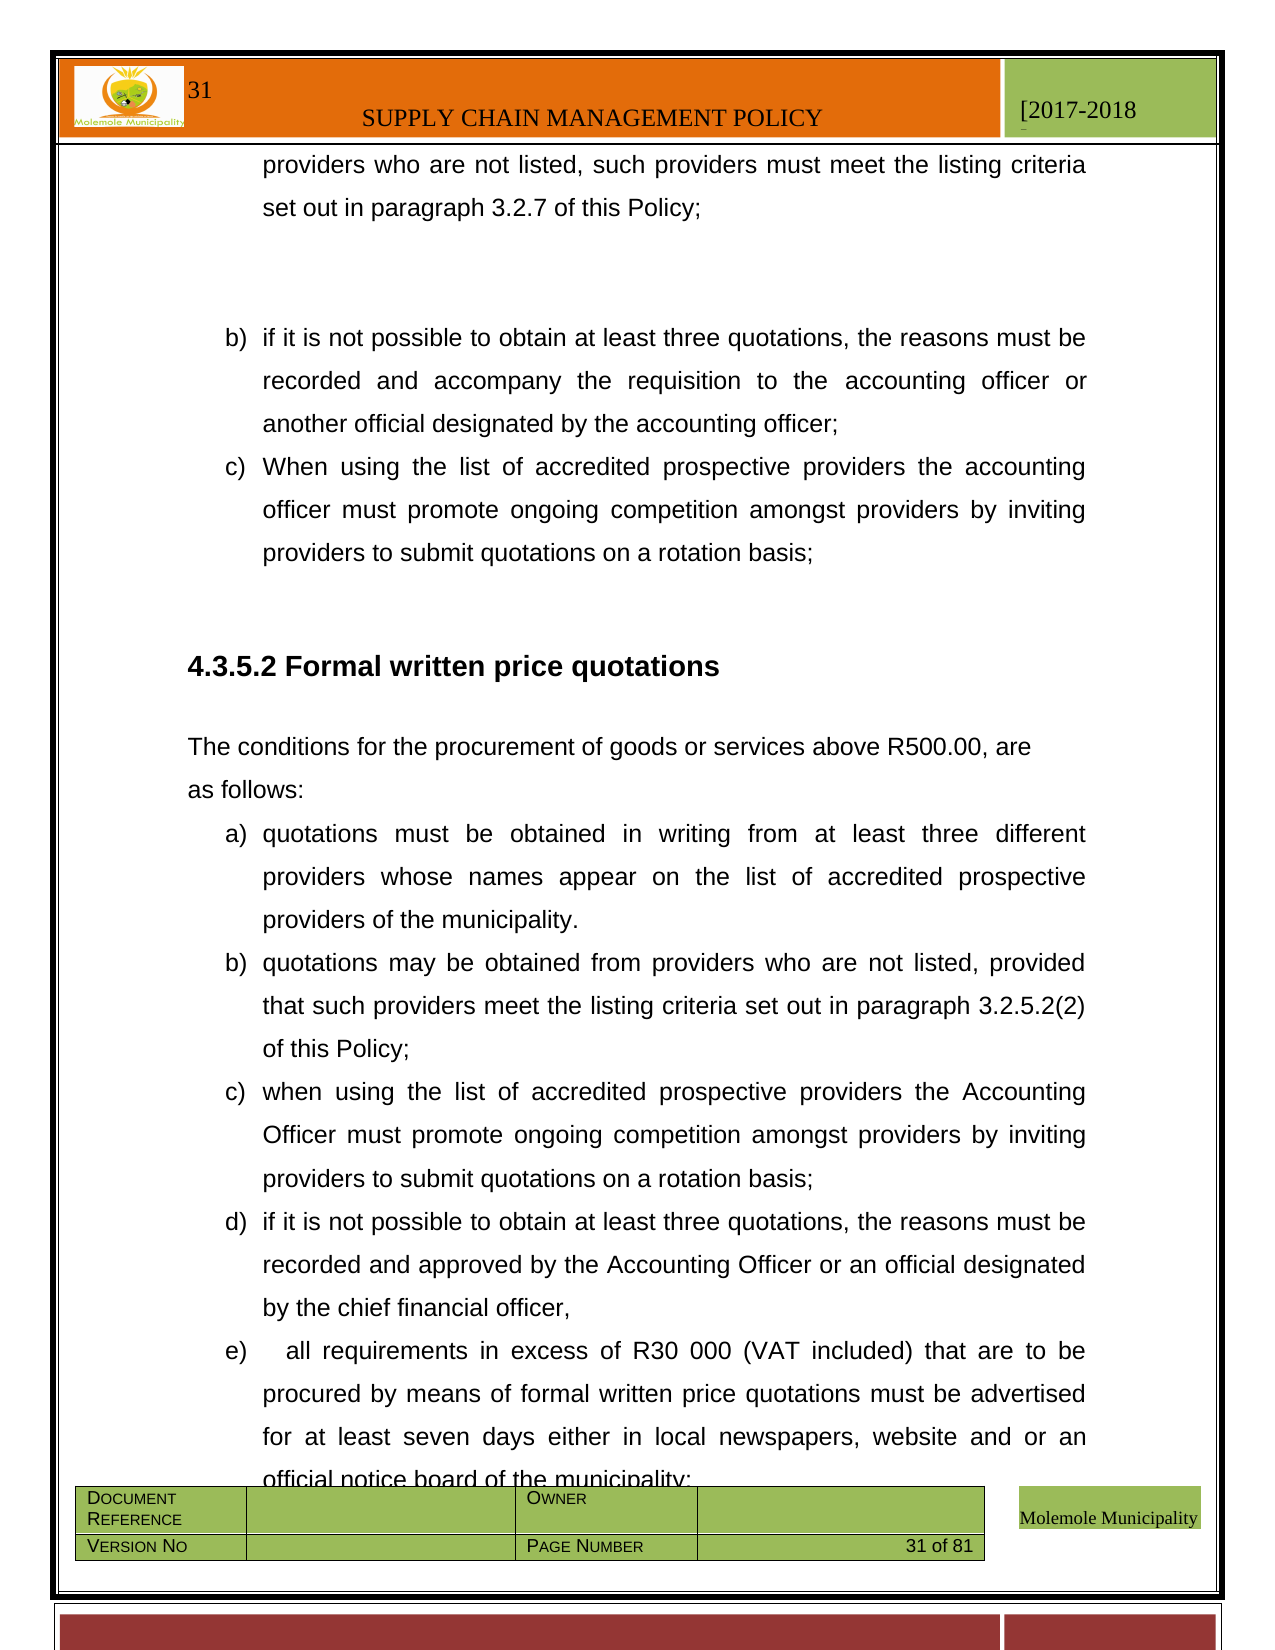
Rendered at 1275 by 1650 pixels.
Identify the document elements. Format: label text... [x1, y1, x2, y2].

title if it is not possible to obtain at least three quotations, the reasons must be recorded and approved by the Accounting Officer or an official designated by the chief financial officer, [225, 1207, 1087, 1322]
title When using the list of accredited prospective providers the accounting officer must promote ongoing competition amongst providers by inviting providers to submit quotations on a rotation basis; [225, 452, 1087, 567]
subtitle 4.3.5.2 Formal written price quotations [187, 649, 1087, 683]
title all requirements in excess of R30 000 (VAT included) that are to be procured by means of formal written price quotations must be advertised for at least seven days either in local newspapers, website and or an official notice board of the municipality; [225, 1336, 1087, 1494]
title if it is not possible to obtain at least three quotations, the reasons must be recorded and accompany the requisition to the accounting officer or another official designated by the accounting officer; [225, 322, 1087, 437]
title quotations must be obtained in writing from at least three different providers whose names appear on the list of accredited prospective providers of the municipality. [225, 818, 1087, 933]
picture [74, 66, 184, 127]
title The conditions for the procurement of goods or services above R500.00, are [187, 732, 1087, 761]
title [225, 150, 1087, 222]
title as follows: [187, 775, 1087, 804]
title when using the list of accredited prospective providers the Accounting Officer must promote ongoing competition amongst providers by inviting providers to submit quotations on a rotation basis; [225, 1077, 1087, 1192]
title quotations may be obtained from providers who are not listed, provided that such providers meet the listing criteria set out in paragraph 3.2.5.2(2) of this Policy; [225, 948, 1087, 1063]
